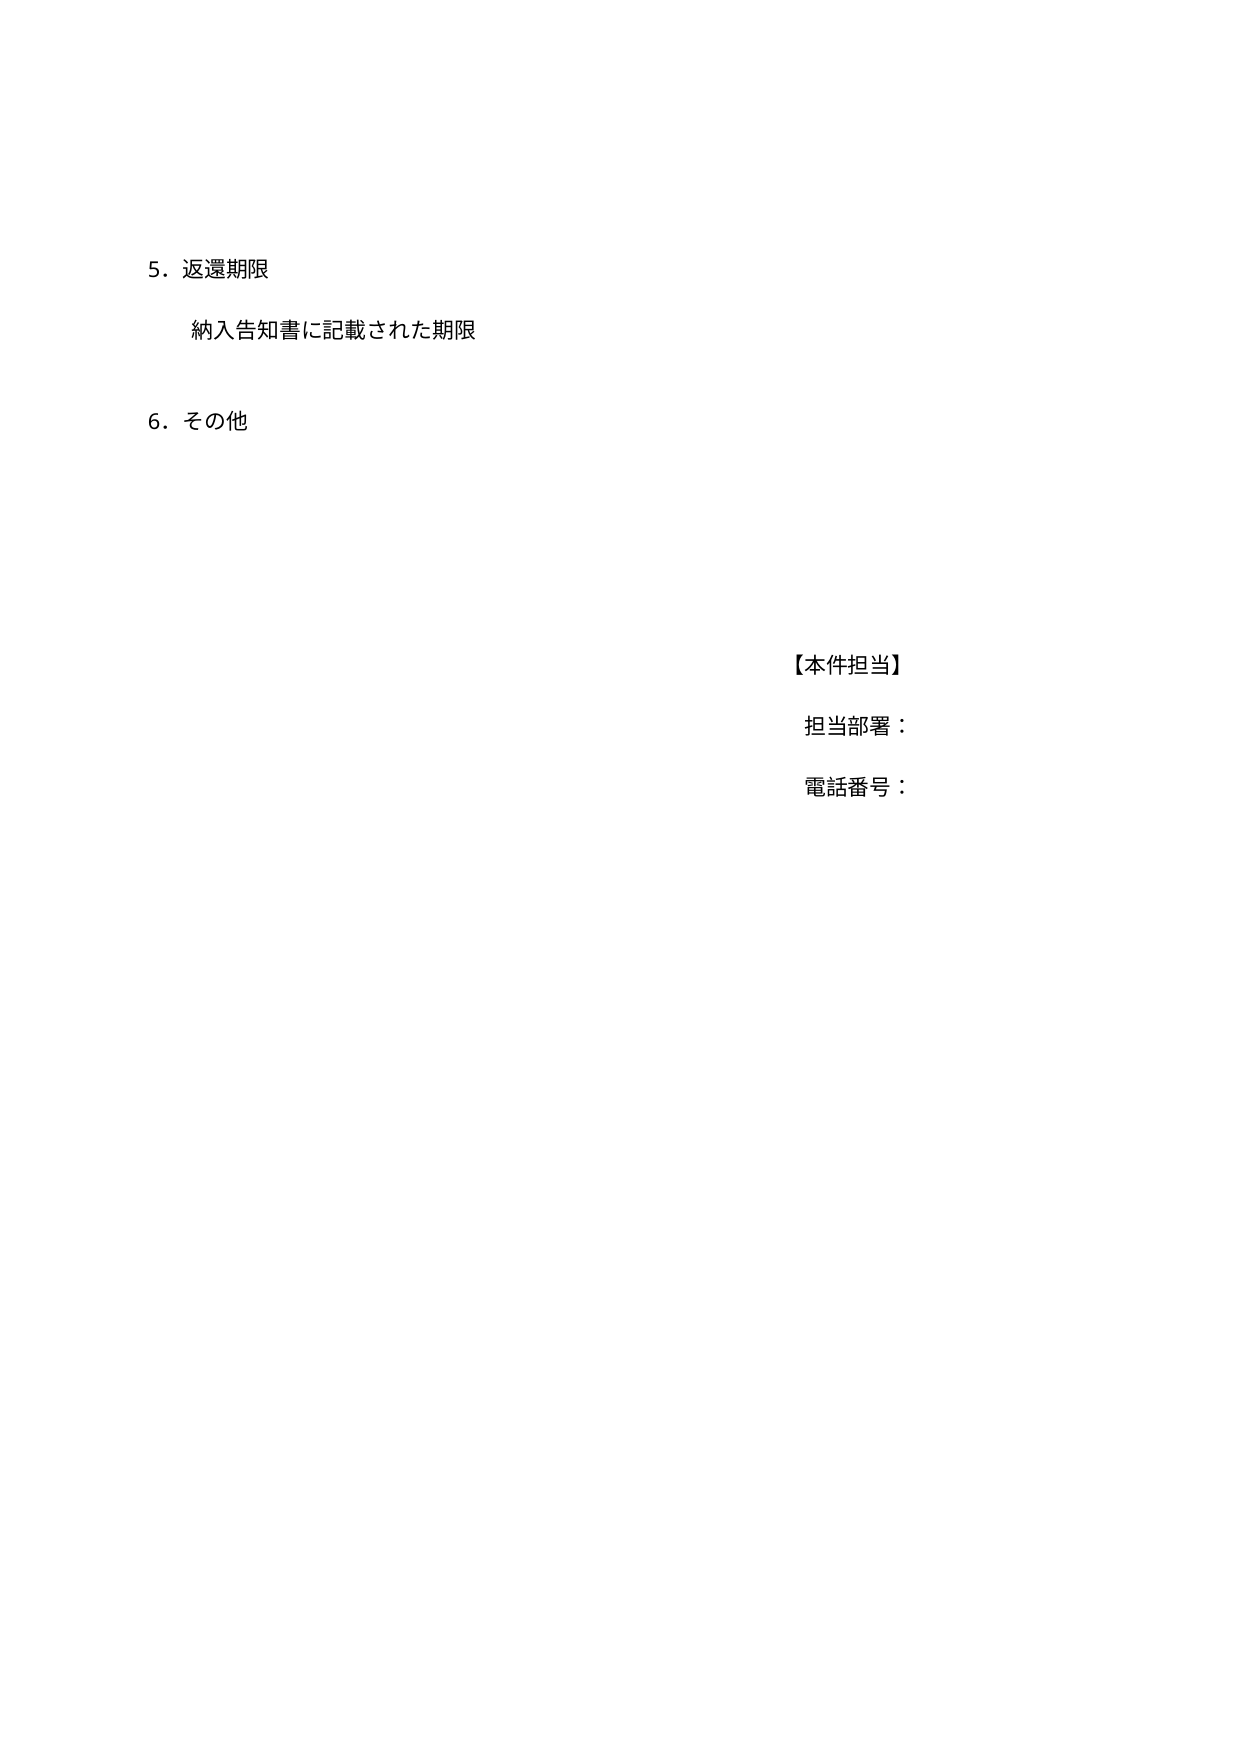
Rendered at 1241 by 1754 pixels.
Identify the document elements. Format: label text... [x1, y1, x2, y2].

text 5．返還期限 [148, 238, 1122, 299]
text 6．その他 [148, 390, 1122, 451]
text 電話番号： [782, 755, 1122, 816]
text 担当部署： [782, 694, 1122, 755]
text 【本件担当】 [782, 633, 1122, 694]
text 納入告知書に記載された期限 [148, 299, 1122, 359]
